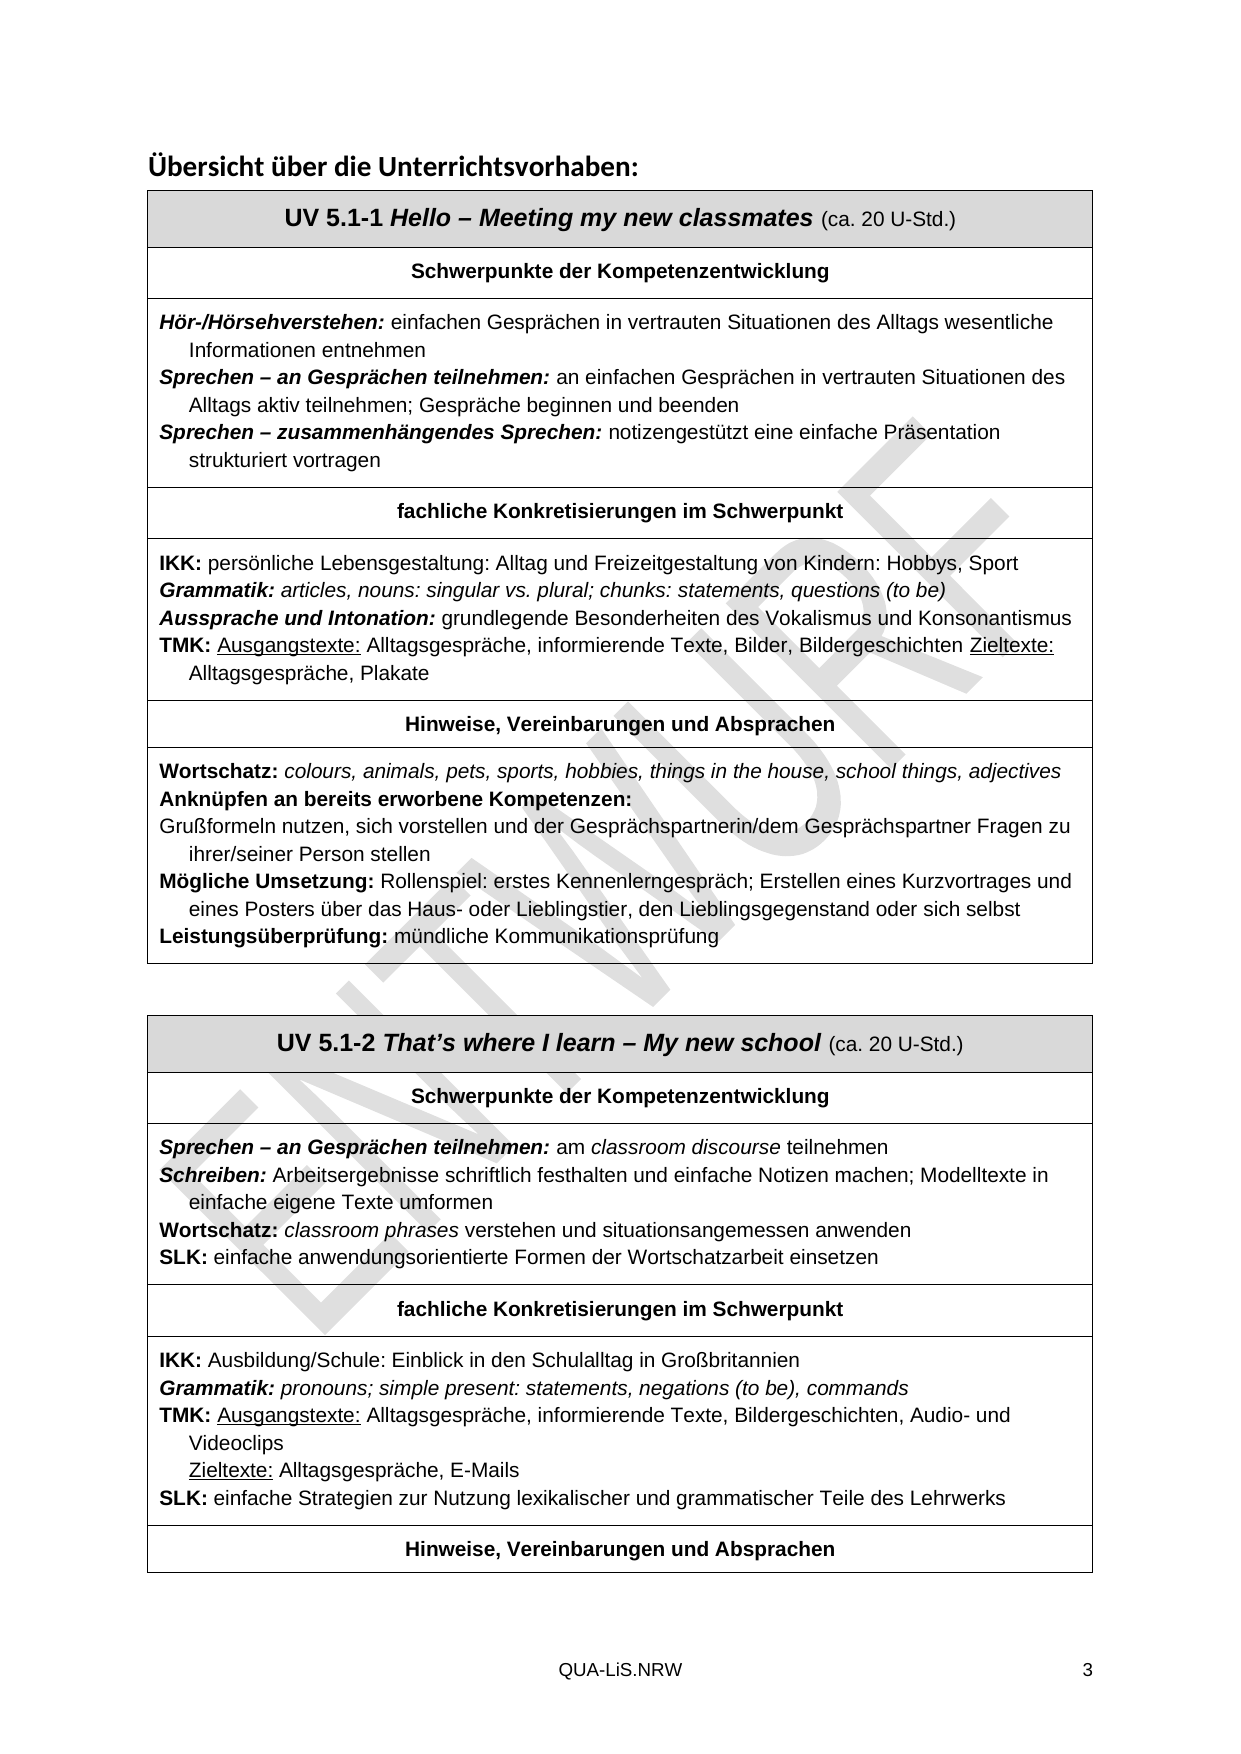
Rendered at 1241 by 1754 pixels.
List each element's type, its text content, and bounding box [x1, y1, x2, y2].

table_cell Hinweise, Vereinbarungen und Absprachen [148, 1526, 1092, 1572]
table_cell fachliche Konkretisierungen im Schwerpunkt [148, 488, 1092, 538]
table_cell Hör-/Hörsehverstehen: einfachen Gesprächen in vertrauten Situationen des Alltags wesentliche Informationen entnehmen Sprechen – an Gesprächen teilnehmen: an einfachen Gesprächen in vertrauten Situationen des Alltags aktiv teilnehmen; Gespräche beginnen und beenden Sprechen – zusammenhängendes Sprechen: notizengestützt eine einfache Präsentation strukturiert vortragen [148, 299, 1092, 487]
table_cell Hinweise, Vereinbarungen und Absprachen [148, 701, 1092, 747]
table_cell fachliche Konkretisierungen im Schwerpunkt [148, 1285, 1092, 1336]
table_cell Schwerpunkte der Kompetenzentwicklung [148, 1073, 1092, 1123]
table_header UV 5.1-1 Hello – Meeting my new classmates (ca. 20 U-Std.) [148, 191, 1092, 247]
table_cell Sprechen – an Gesprächen teilnehmen: am classroom discourse teilnehmen Schreiben: Arbeitsergebnisse schriftlich festhalten und einfache Notizen machen; Modelltexte in einfache eigene Texte umformen Wortschatz: classroom phrases verstehen und situationsangemessen anwenden SLK: einfache anwendungsorientierte Formen der Wortschatzarbeit einsetzen [148, 1124, 1092, 1284]
text Übersicht über die Unterrichtsvorhaben: [148, 148, 1092, 183]
table_cell IKK: persönliche Lebensgestaltung: Alltag und Freizeitgestaltung von Kindern: Hobbys, Sport Grammatik: articles, nouns: singular vs. plural; chunks: statements, questions (to be) Aussprache und Intonation: grundlegende Besonderheiten des Vokalismus und Konsonantismus TMK: Ausgangstexte: Alltagsgespräche, informierende Texte, Bilder, Bildergeschichten Zieltexte: Alltagsgespräche, Plakate [148, 539, 1092, 699]
table_cell Wortschatz: colours, animals, pets, sports, hobbies, things in the house, school things, adjectives Anknüpfen an bereits erworbene Kompetenzen: Grußformeln nutzen, sich vorstellen und der Gesprächspartnerin/dem Gesprächspartner Fragen zu ihrer/seiner Person stellen Mögliche Umsetzung: Rollenspiel: erstes Kennenlerngespräch; Erstellen eines Kurzvortrages und eines Posters über das Haus- oder Lieblingstier, den Lieblingsgegenstand oder sich selbst Leistungsüberprüfung: mündliche Kommunikationsprüfung [148, 748, 1092, 963]
table_header UV 5.1-2 That’s where I learn – My new school (ca. 20 U-Std.) [148, 1016, 1092, 1072]
table_cell IKK: Ausbildung/Schule: Einblick in den Schulalltag in Großbritannien Grammatik: pronouns; simple present: statements, negations (to be), commands TMK: Ausgangstexte: Alltagsgespräche, informierende Texte, Bildergeschichten, Audio- und Videoclips Zieltexte: Alltagsgespräche, E-Mails SLK: einfache Strategien zur Nutzung lexikalischer und grammatischer Teile des Lehrwerks [148, 1337, 1092, 1524]
table_cell Schwerpunkte der Kompetenzentwicklung [148, 248, 1092, 298]
